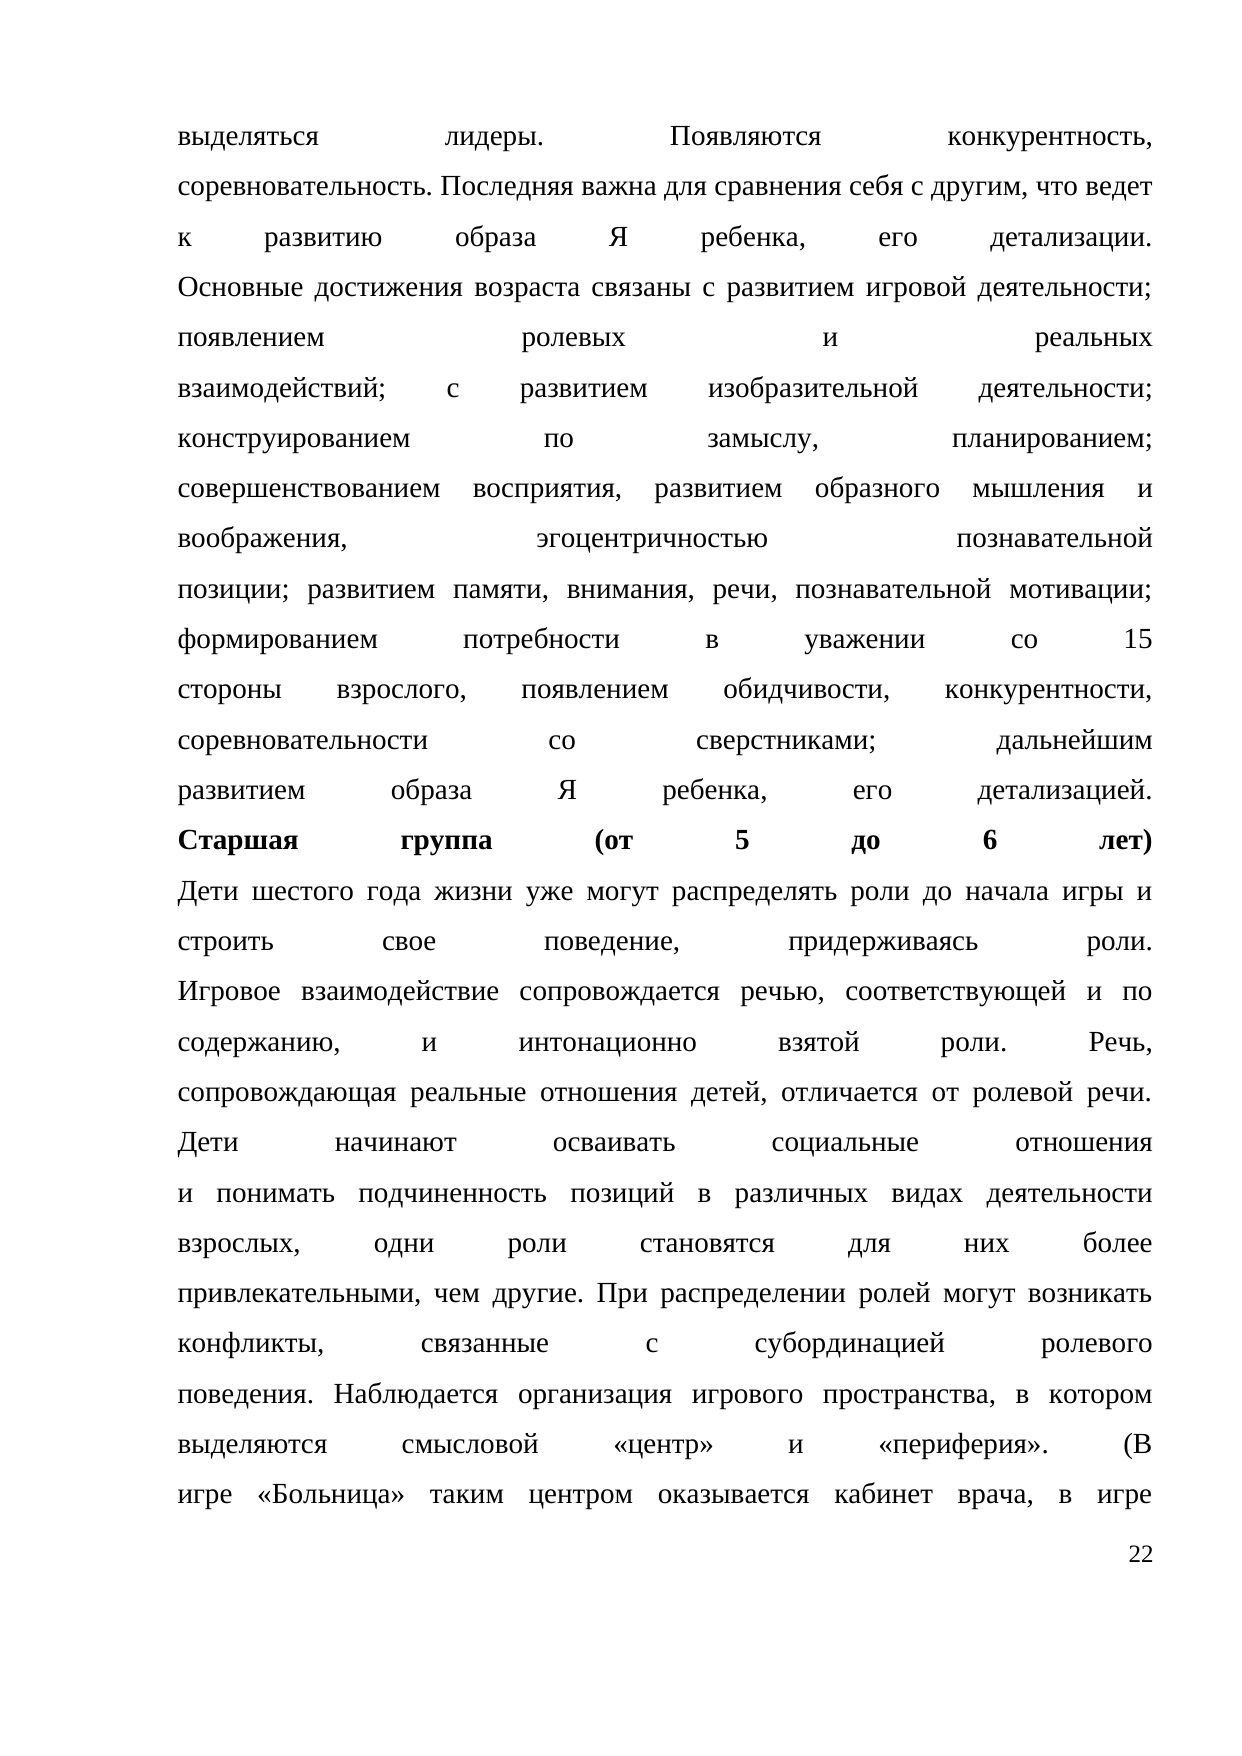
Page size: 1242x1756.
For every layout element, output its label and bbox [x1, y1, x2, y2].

text [177, 118, 1153, 1510]
